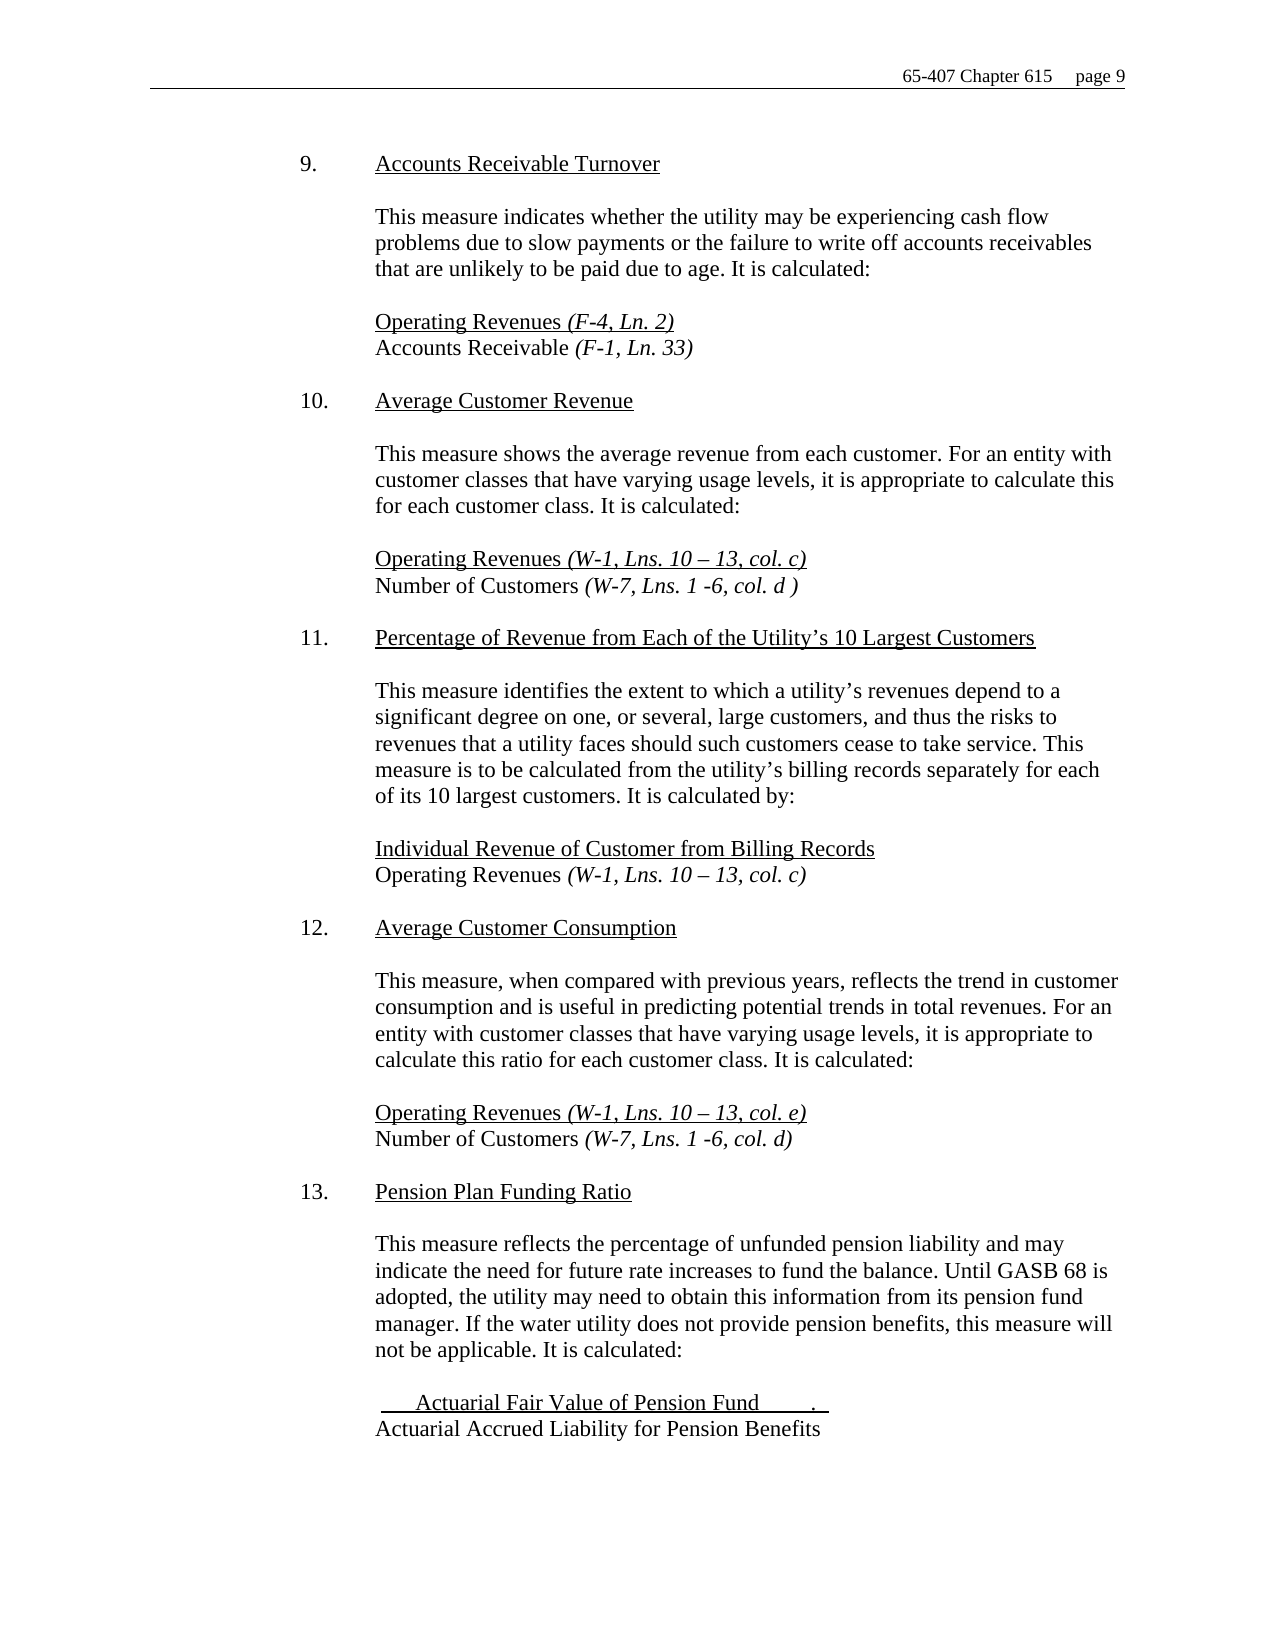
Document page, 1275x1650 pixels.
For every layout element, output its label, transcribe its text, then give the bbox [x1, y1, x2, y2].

text This measure, when compared with previous years, reflects the trend in customer consumption and is useful in predicting potential trends in total revenues. For an entity with customer classes that have varying usage levels, it is appropriate to calculate this ratio for each customer class. It is calculated: [375, 967, 1125, 1072]
list Pension Plan Funding Ratio [300, 1178, 1125, 1204]
text Actuarial Fair Value of Pension Fund . [375, 1389, 1125, 1415]
text Accounts Receivable (F-1, Ln. 33) [375, 334, 1125, 361]
text Operating Revenues (F-4, Ln. 2) [375, 308, 1125, 334]
list Average Customer Consumption [300, 914, 1125, 941]
text This measure shows the average revenue from each customer. For an entity with customer classes that have varying usage levels, it is appropriate to calculate this for each customer class. It is calculated: [375, 440, 1134, 519]
list Accounts Receivable Turnover [300, 150, 1125, 176]
text Number of Customers (W-7, Lns. 1 -6, col. d) [375, 1125, 1125, 1151]
text Individual Revenue of Customer from Billing Records [375, 835, 1125, 862]
text This measure indicates whether the utility may be experiencing cash flow problems due to slow payments or the failure to write off accounts receivables that are unlikely to be paid due to age. It is calculated: [375, 203, 1125, 282]
text Number of Customers (W-7, Lns. 1 -6, col. d ) [375, 572, 1125, 598]
list Average Customer Revenue [300, 387, 1125, 413]
list Percentage of Revenue from Each of the Utility’s 10 Largest Customers [300, 624, 1125, 651]
text This measure identifies the extent to which a utility’s revenues depend to a significant degree on one, or several, large customers, and thus the risks to revenues that a utility faces should such customers cease to take service. This measure is to be calculated from the utility’s billing records separately for each of its 10 largest customers. It is calculated by: [375, 677, 1125, 809]
text Operating Revenues (W-1, Lns. 10 – 13, col. e) [375, 1099, 1125, 1125]
text This measure reflects the percentage of unfunded pension liability and may indicate the need for future rate increases to fund the balance. Until GASB 68 is adopted, the utility may need to obtain this information from its pension fund manager. If the water utility does not provide pension benefits, this measure will not be applicable. It is calculated: [375, 1231, 1125, 1362]
text Operating Revenues (W-1, Lns. 10 – 13, col. c) [375, 862, 1125, 888]
text Actuarial Accrued Liability for Pension Benefits [375, 1415, 1125, 1441]
text Operating Revenues (W-1, Lns. 10 – 13, col. c) [375, 545, 1125, 572]
